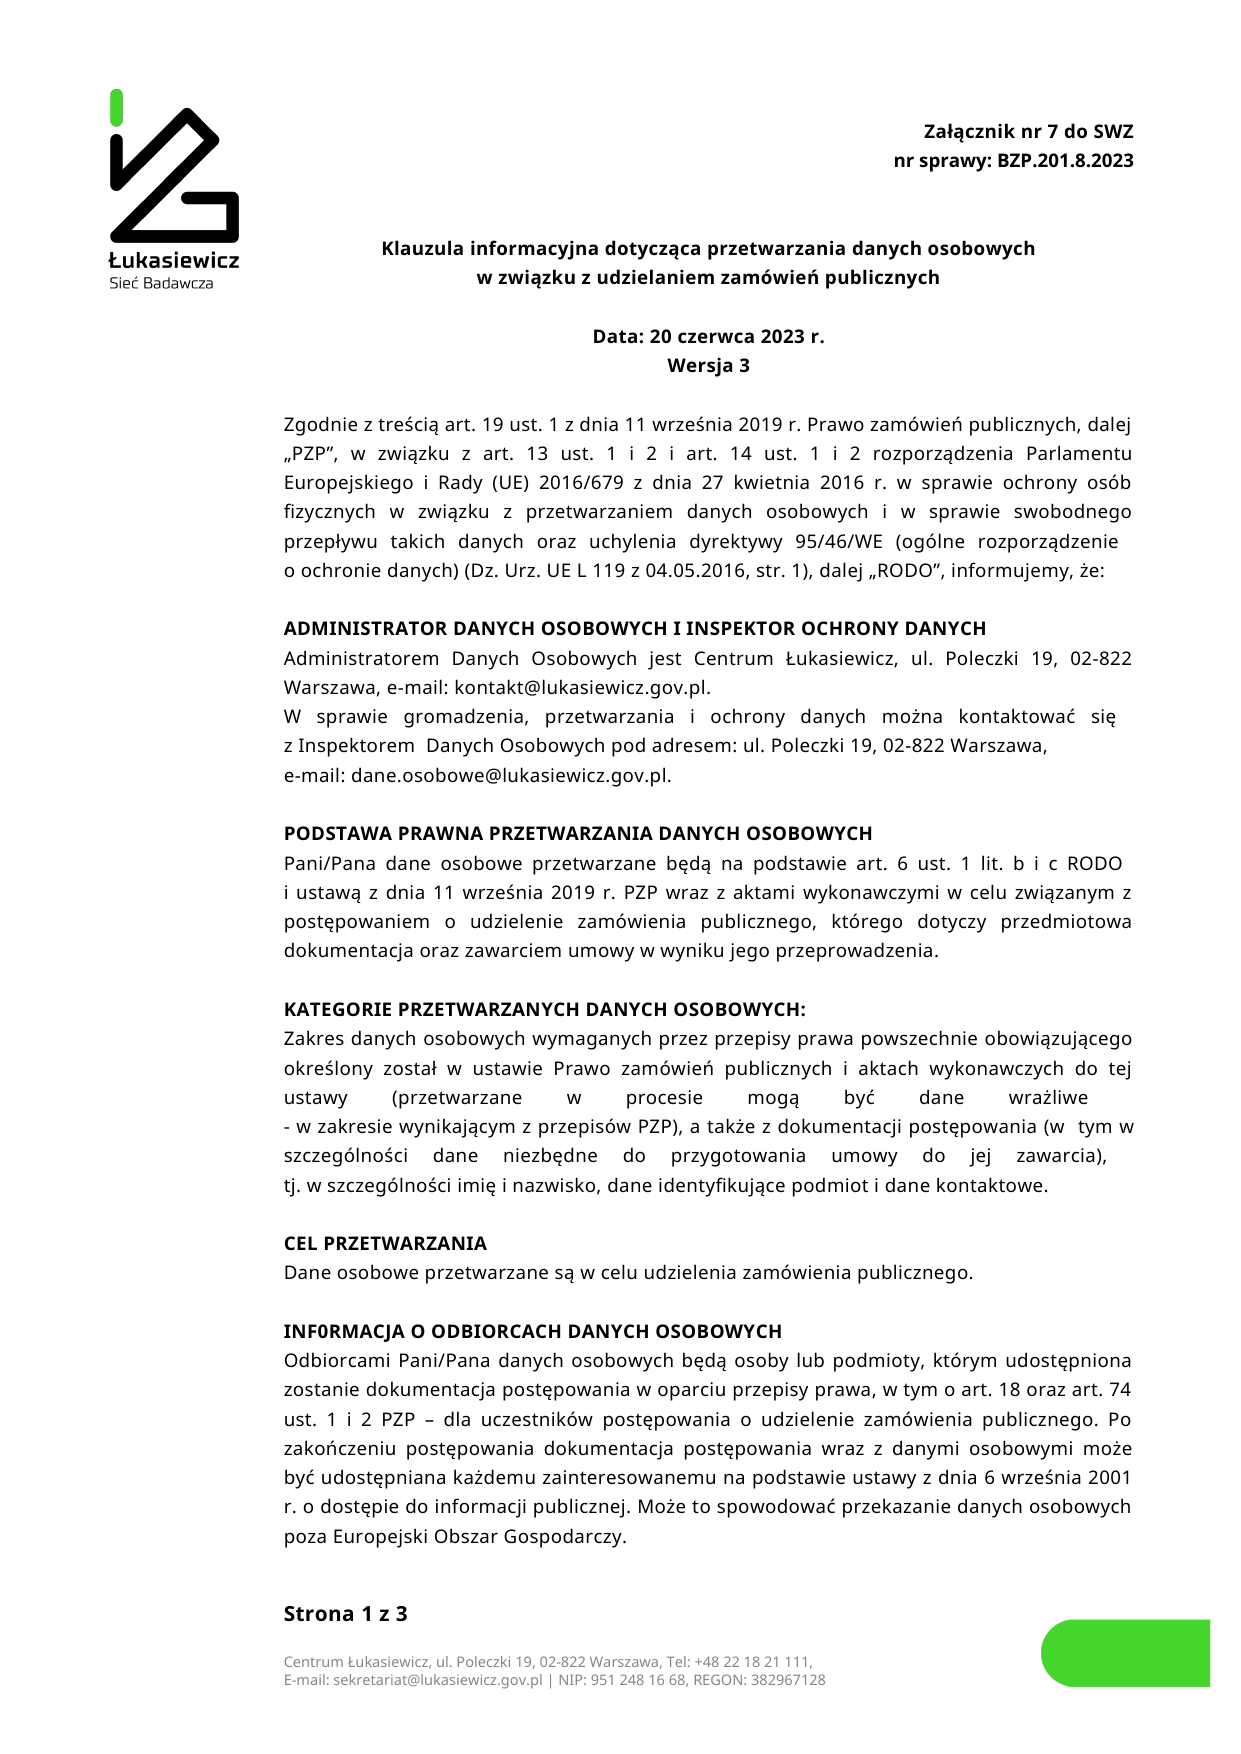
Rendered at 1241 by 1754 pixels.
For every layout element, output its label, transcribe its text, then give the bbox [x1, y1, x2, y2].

text ADMINISTRATOR DANYCH OSOBOWYCH I INSPEKTOR OCHRONY DANYCH [283, 616, 1134, 641]
text Odbiorcami Pani/Pana danych osobowych będą osoby lub podmioty, którym udostępniona zostanie dokumentacja postępowania w oparciu przepisy prawa, w tym o art. 18 oraz art. 74 ust. 1 i 2 PZP – dla uczestników postępowania o udzielenie zamówienia publicznego. Po zakończeniu postępowania dokumentacja postępowania wraz z danymi osobowymi może być udostępniana każdemu zainteresowanemu na podstawie ustawy z dnia 6 września 2001 r. o dostępie do informacji publicznej. Może to spowodować przekazanie danych osobowych poza Europejski Obszar Gospodarczy. [283, 1347, 1134, 1549]
text PODSTAWA PRAWNA PRZETWARZANIA DANYCH OSOBOWYCH [283, 821, 1134, 846]
text Data: 20 czerwca 2023 r. [283, 323, 1134, 348]
text INF0RMACJA O ODBIORCACH DANYCH OSOBOWYCH [283, 1318, 1134, 1344]
text Załącznik nr 7 do SWZ [283, 118, 1134, 144]
text CEL PRZETWARZANIA [283, 1230, 1134, 1256]
text Klauzula informacyjna dotycząca przetwarzania danych osobowych [283, 235, 1134, 261]
text W sprawie gromadzenia, przetwarzania i ochrony danych można kontaktować się z Inspektorem Danych Osobowych pod adresem: ul. Poleczki 19, 02-822 Warszawa, [283, 703, 1134, 758]
text e-mail: dane.osobowe@lukasiewicz.gov.pl. [283, 762, 1134, 788]
text Wersja 3 [283, 352, 1134, 378]
text Dane osobowe przetwarzane są w celu udzielenia zamówienia publicznego. [283, 1260, 1134, 1285]
text Administratorem Danych Osobowych jest Centrum Łukasiewicz, ul. Poleczki 19, 02-822 Warszawa, e-mail: kontakt@lukasiewicz.gov.pl. [283, 645, 1134, 700]
text KATEGORIE PRZETWARZANYCH DANYCH OSOBOWYCH: [283, 996, 1134, 1022]
text Pani/Pana dane osobowe przetwarzane będą na podstawie art. 6 ust. 1 lit. b i c RODO i ustawą z dnia 11 września 2019 r. PZP wraz z aktami wykonawczymi w celu związanym z postępowaniem o udzielenie zamówienia publicznego, którego dotyczy przedmiotowa dokumentacja oraz zawarciem umowy w wyniku jego przeprowadzenia. [283, 850, 1134, 963]
text Zgodnie z treścią art. 19 ust. 1 z dnia 11 września 2019 r. Prawo zamówień publicznych, dalej „PZP”, w związku z art. 13 ust. 1 i 2 i art. 14 ust. 1 i 2 rozporządzenia Parlamentu Europejskiego i Rady (UE) 2016/679 z dnia 27 kwietnia 2016 r. w sprawie ochrony osób fizycznych w związku z przetwarzaniem danych osobowych i w sprawie swobodnego przepływu takich danych oraz uchylenia dyrektywy 95/46/WE (ogólne rozporządzenie o ochronie danych) (Dz. Urz. UE L 119 z 04.05.2016, str. 1), dalej „RODO”, informujemy, że: [283, 411, 1134, 583]
text nr sprawy: BZP.201.8.2023 [283, 147, 1134, 173]
picture [1, 1, 249, 298]
picture [1037, 1615, 1240, 1754]
text w związku z udzielaniem zamówień publicznych [283, 264, 1134, 290]
text Zakres danych osobowych wymaganych przez przepisy prawa powszechnie obowiązującego określony został w ustawie Prawo zamówień publicznych i aktach wykonawczych do tej ustawy (przetwarzane w procesie mogą być dane wrażliwe - w zakresie wynikającym z przepisów PZP), a także z dokumentacji postępowania (w tym w szczególności dane niezbędne do przygotowania umowy do jej zawarcia), tj. w szczególności imię i nazwisko, dane identyfikujące podmiot i dane kontaktowe. [283, 1026, 1134, 1197]
